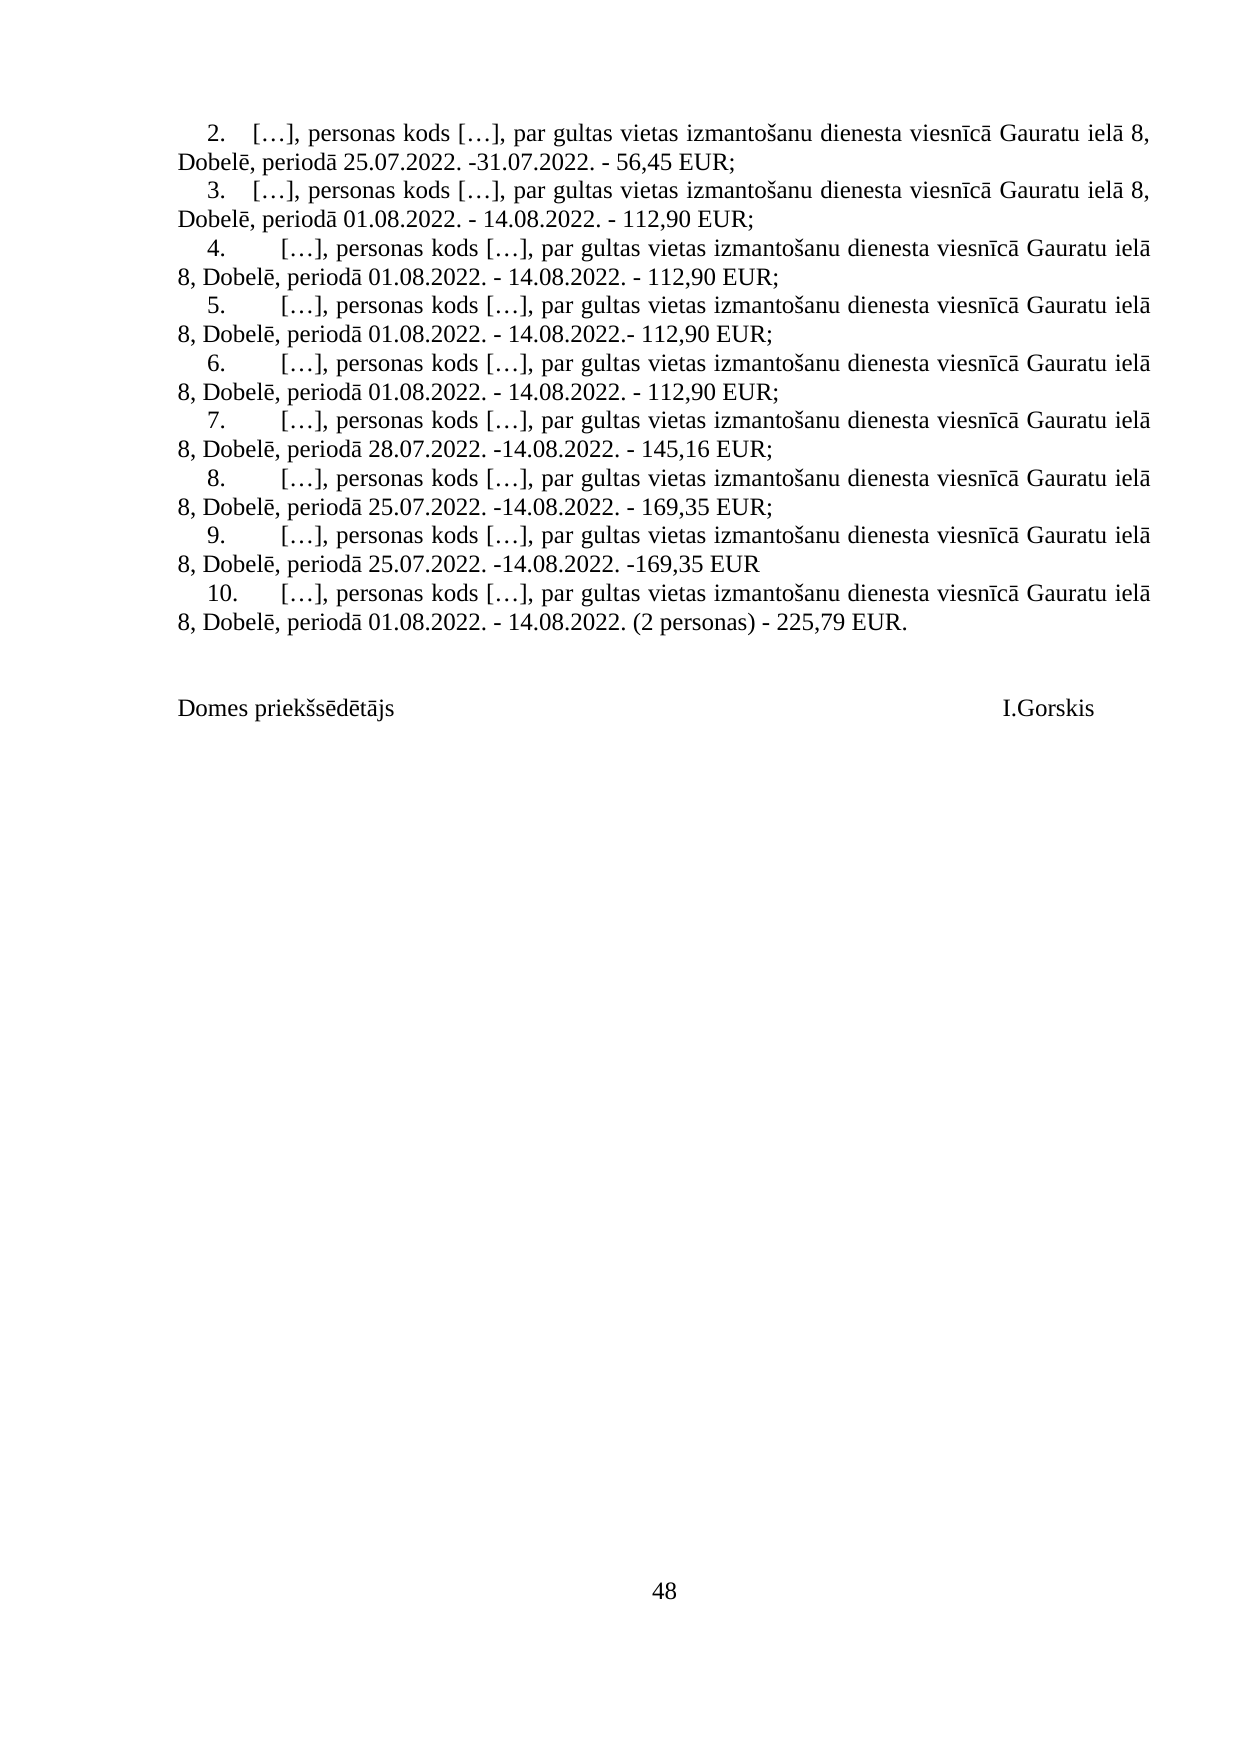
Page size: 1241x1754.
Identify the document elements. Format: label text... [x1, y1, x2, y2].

list […], personas kods […], par gultas vietas izmantošanu dienesta viesnīcā Gauratu ielā 8, Dobelē, periodā 01.08.2022. - 14.08.2022. - 112,90 EUR; [177, 176, 1152, 233]
list […], personas kods […], par gultas vietas izmantošanu dienesta viesnīcā Gauratu ielā 8, Dobelē, periodā 01.08.2022. - 14.08.2022. - 112,90 EUR; [177, 348, 1152, 406]
list […], personas kods […], par gultas vietas izmantošanu dienesta viesnīcā Gauratu ielā 8, Dobelē, periodā 01.08.2022. - 14.08.2022.- 112,90 EUR; [177, 291, 1152, 348]
list […], personas kods […], par gultas vietas izmantošanu dienesta viesnīcā Gauratu ielā 8, Dobelē, periodā 25.07.2022. -14.08.2022. - 169,35 EUR; [177, 463, 1152, 521]
text Domes priekšsēdētājs I.Gorskis [177, 693, 1152, 722]
list […], personas kods […], par gultas vietas izmantošanu dienesta viesnīcā Gauratu ielā 8, Dobelē, periodā 01.08.2022. - 14.08.2022. - 112,90 EUR; [177, 233, 1152, 291]
list […], personas kods […], par gultas vietas izmantošanu dienesta viesnīcā Gauratu ielā 8, Dobelē, periodā 25.07.2022. -31.07.2022. - 56,45 EUR; [177, 118, 1152, 176]
list […], personas kods […], par gultas vietas izmantošanu dienesta viesnīcā Gauratu ielā 8, Dobelē, periodā 25.07.2022. -14.08.2022. -169,35 EUR [177, 521, 1152, 578]
list […], personas kods […], par gultas vietas izmantošanu dienesta viesnīcā Gauratu ielā 8, Dobelē, periodā 01.08.2022. - 14.08.2022. (2 personas) - 225,79 EUR. [177, 578, 1152, 636]
list […], personas kods […], par gultas vietas izmantošanu dienesta viesnīcā Gauratu ielā 8, Dobelē, periodā 28.07.2022. -14.08.2022. - 145,16 EUR; [177, 406, 1152, 463]
